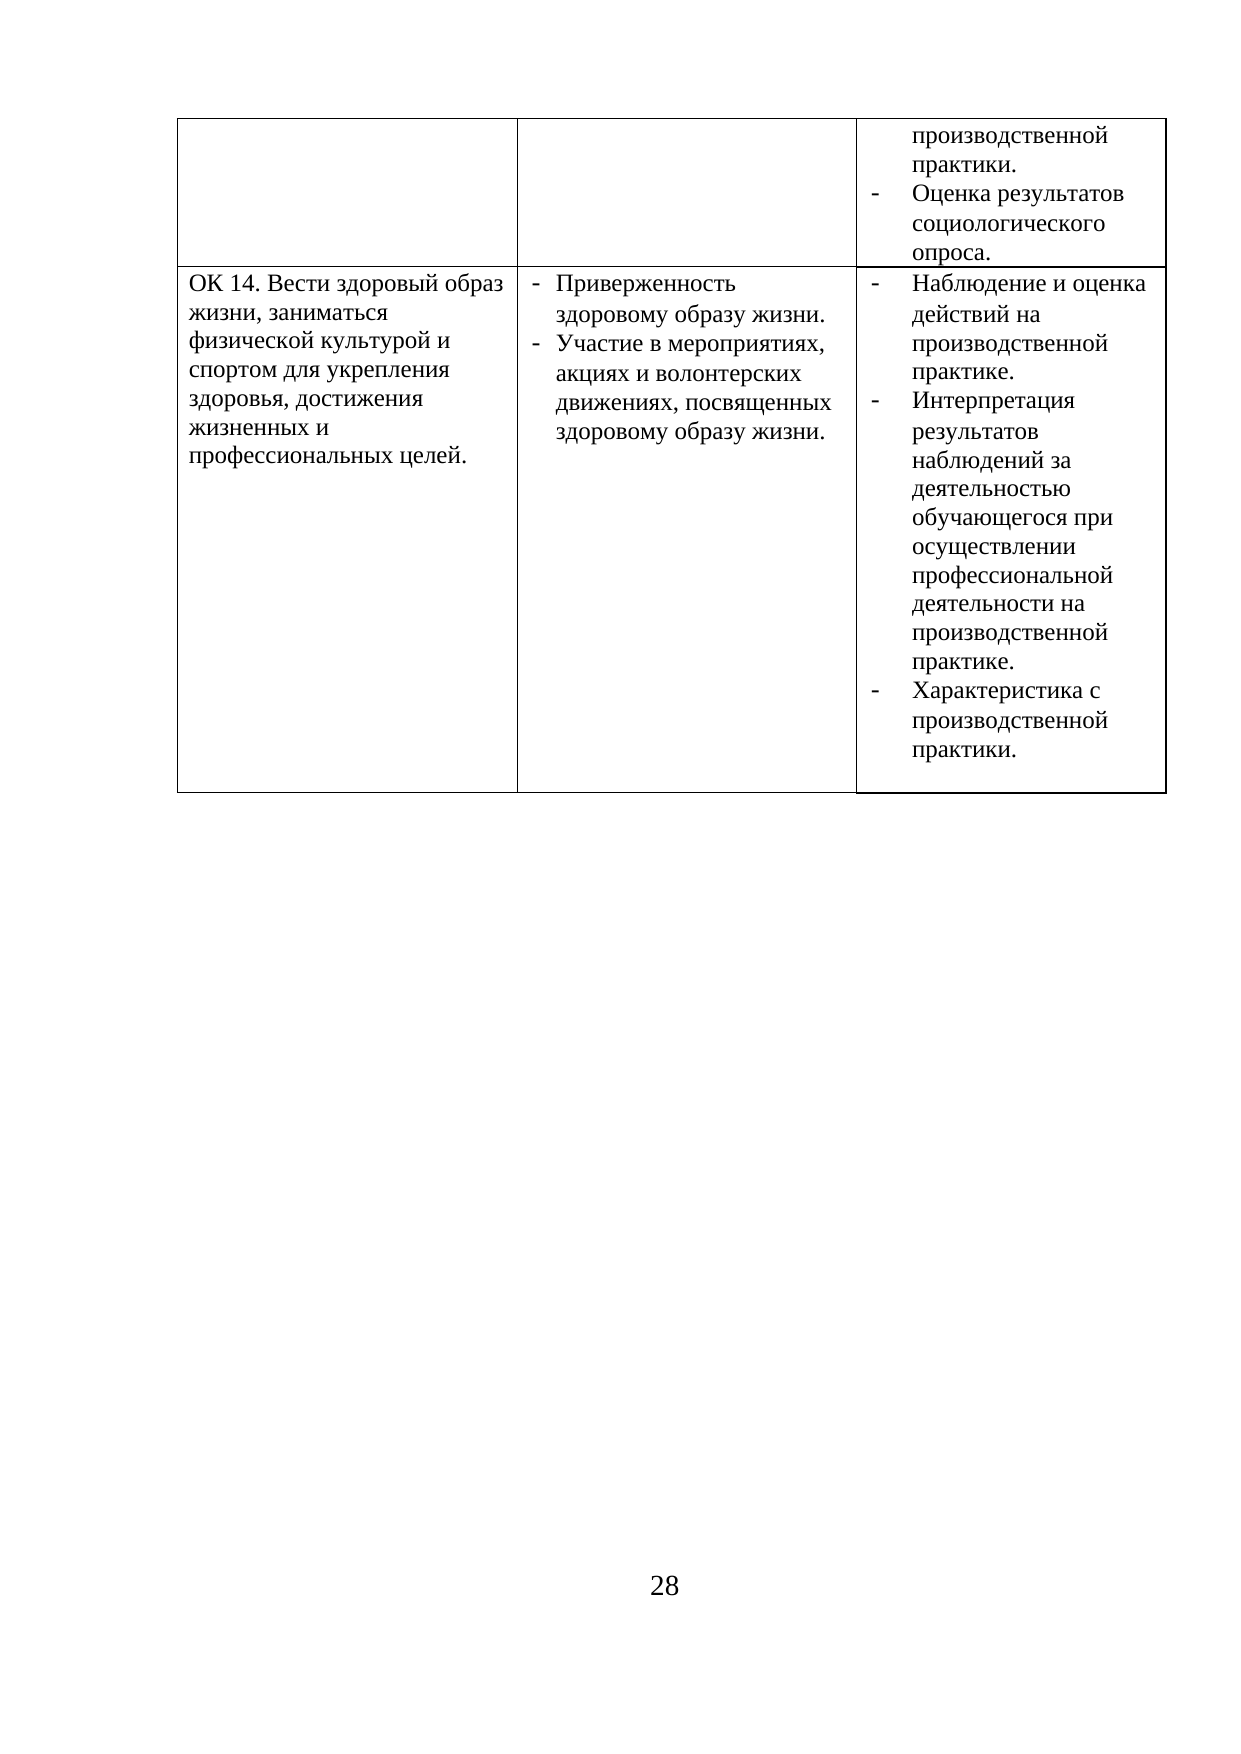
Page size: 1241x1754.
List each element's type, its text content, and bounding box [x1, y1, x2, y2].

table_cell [178, 119, 517, 266]
table_cell Наблюдение и оценка действий на производственной практике. Интерпретация результатов наблюдений за деятельностью обучающегося при осуществлении профессиональной деятельности на производственной практике. Характеристика с производственной практики. [857, 268, 1165, 792]
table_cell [857, 119, 1165, 266]
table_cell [518, 119, 856, 266]
table_cell Приверженность здоровому образу жизни. Участие в мероприятиях, акциях и волонтерских движениях, посвященных здоровому образу жизни. [518, 267, 856, 792]
table_cell ОК 14. Вести здоровый образ жизни, заниматься физической культурой и спортом для укрепления здоровья, достижения жизненных и профессиональных целей. [178, 267, 517, 792]
